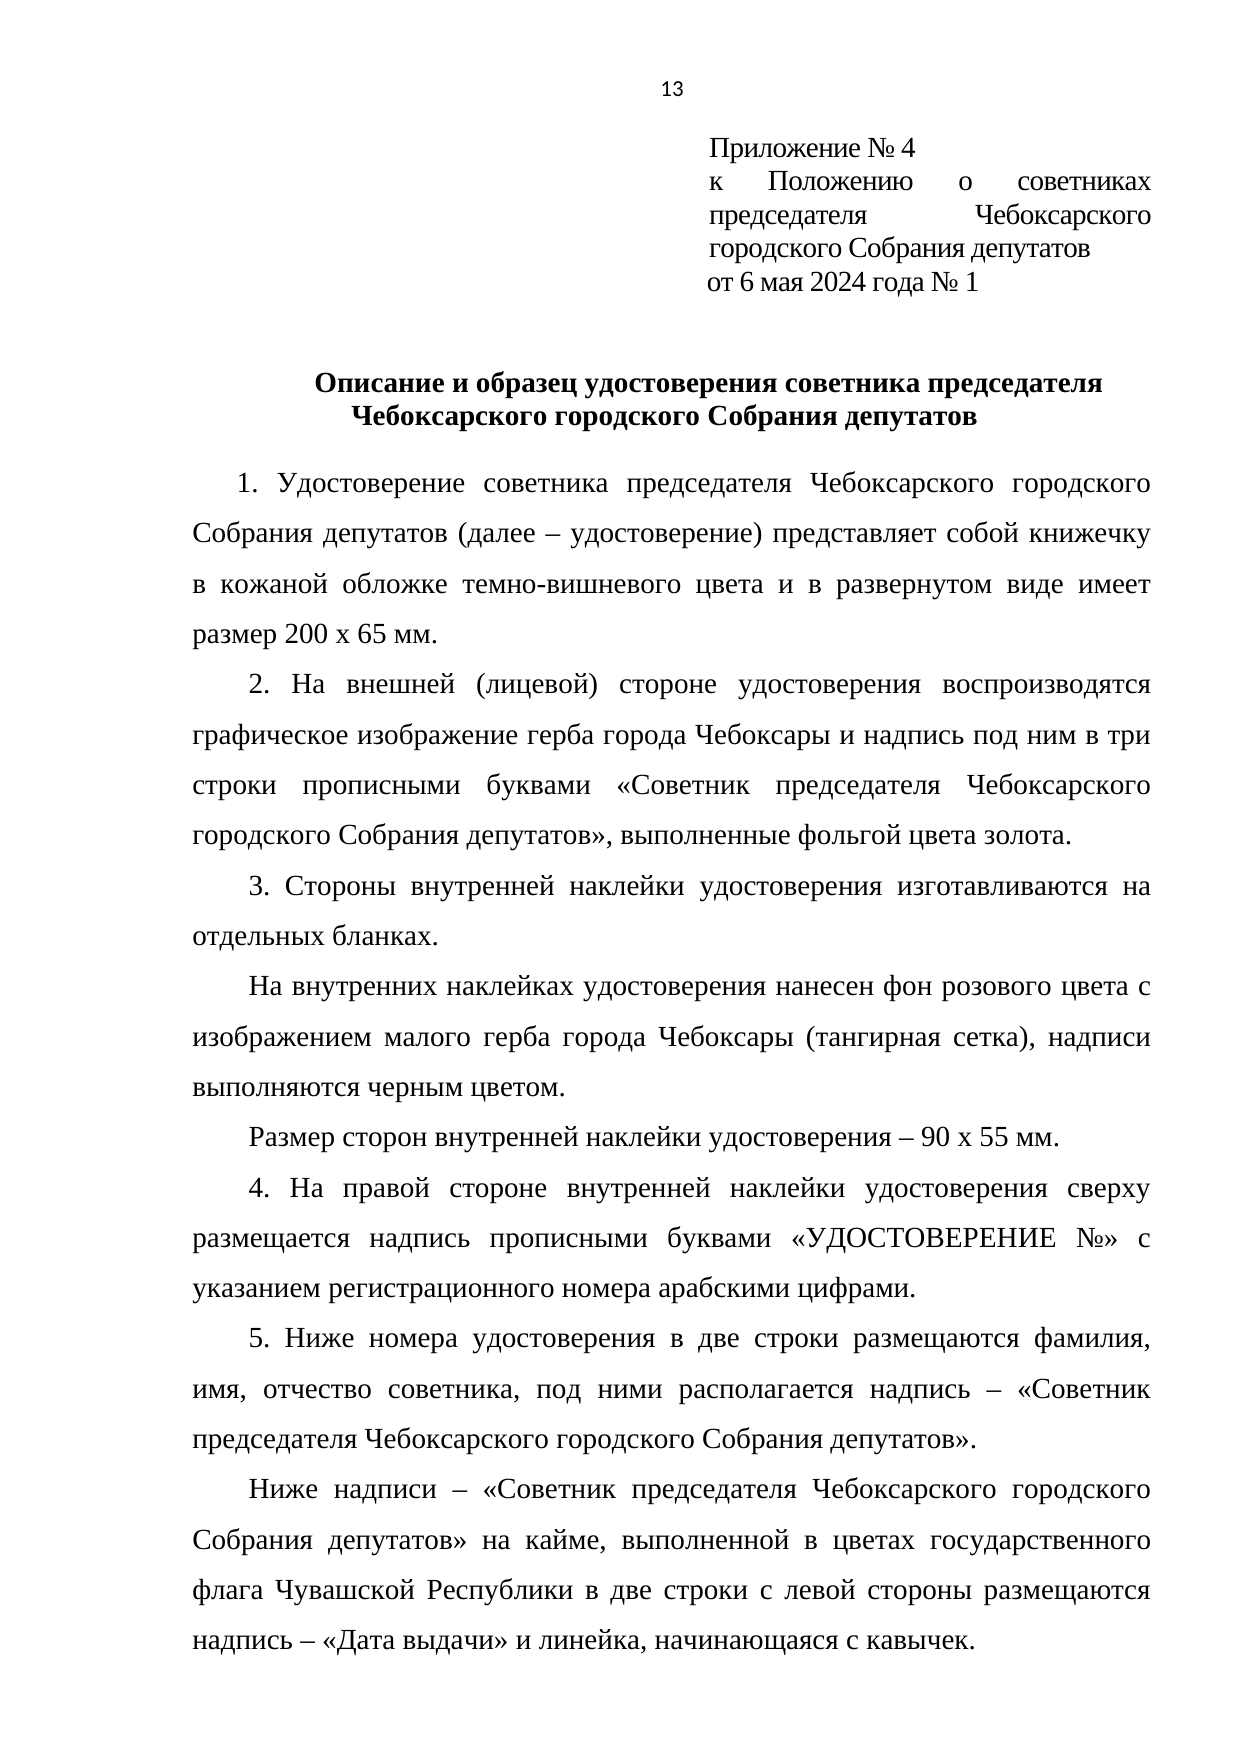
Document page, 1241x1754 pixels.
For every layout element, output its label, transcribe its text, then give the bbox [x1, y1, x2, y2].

text 1. Удостоверение советника председателя Чебоксарского городского Собрания депутатов (далее – удостоверение) представляет собой книжечку в кожаной обложке темно-вишневого цвета и в развернутом виде имеет размер 200 x 65 мм. [192, 465, 1152, 650]
text 4. На правой стороне внутренней наклейки удостоверения сверху размещается надпись прописными буквами «УДОСТОВЕРЕНИЕ №» с указанием регистрационного номера арабскими цифрами. [192, 1170, 1152, 1304]
text от 6 мая 2024 года № 1 [177, 264, 1152, 298]
text Размер сторон внутренней наклейки удостоверения – 90 x 55 мм. [192, 1119, 1152, 1153]
text Описание и образец удостоверения советника председателя Чебоксарского городского Собрания депутатов [177, 365, 1152, 432]
text 3. Стороны внутренней наклейки удостоверения изготавливаются на отдельных бланках. [192, 868, 1152, 952]
text 2. На внешней (лицевой) стороне удостоверения воспроизводятся графическое изображение герба города Чебоксары и надпись под ним в три строки прописными буквами «Советник председателя Чебоксарского городского Собрания депутатов», выполненные фольгой цвета золота. [192, 667, 1152, 851]
text к Положению о советниках председателя Чебоксарского городского Собрания депутатов [709, 163, 1152, 264]
text Приложение № 4 [709, 130, 1152, 163]
text 5. Ниже номера удостоверения в две строки размещаются фамилия, имя, отчество советника, под ними располагается надпись – «Советник председателя Чебоксарского городского Собрания депутатов». [192, 1321, 1152, 1455]
text Ниже надписи – «Советник председателя Чебоксарского городского Собрания депутатов» на кайме, выполненной в цветах государственного флага Чувашской Республики в две строки с левой стороны размещаются надпись – «Дата выдачи» и линейка, начинающаяся с кавычек. [192, 1472, 1152, 1656]
text На внутренних наклейках удостоверения нанесен фон розового цвета с изображением малого герба города Чебоксары (тангирная сетка), надписи выполняются черным цветом. [192, 968, 1152, 1103]
